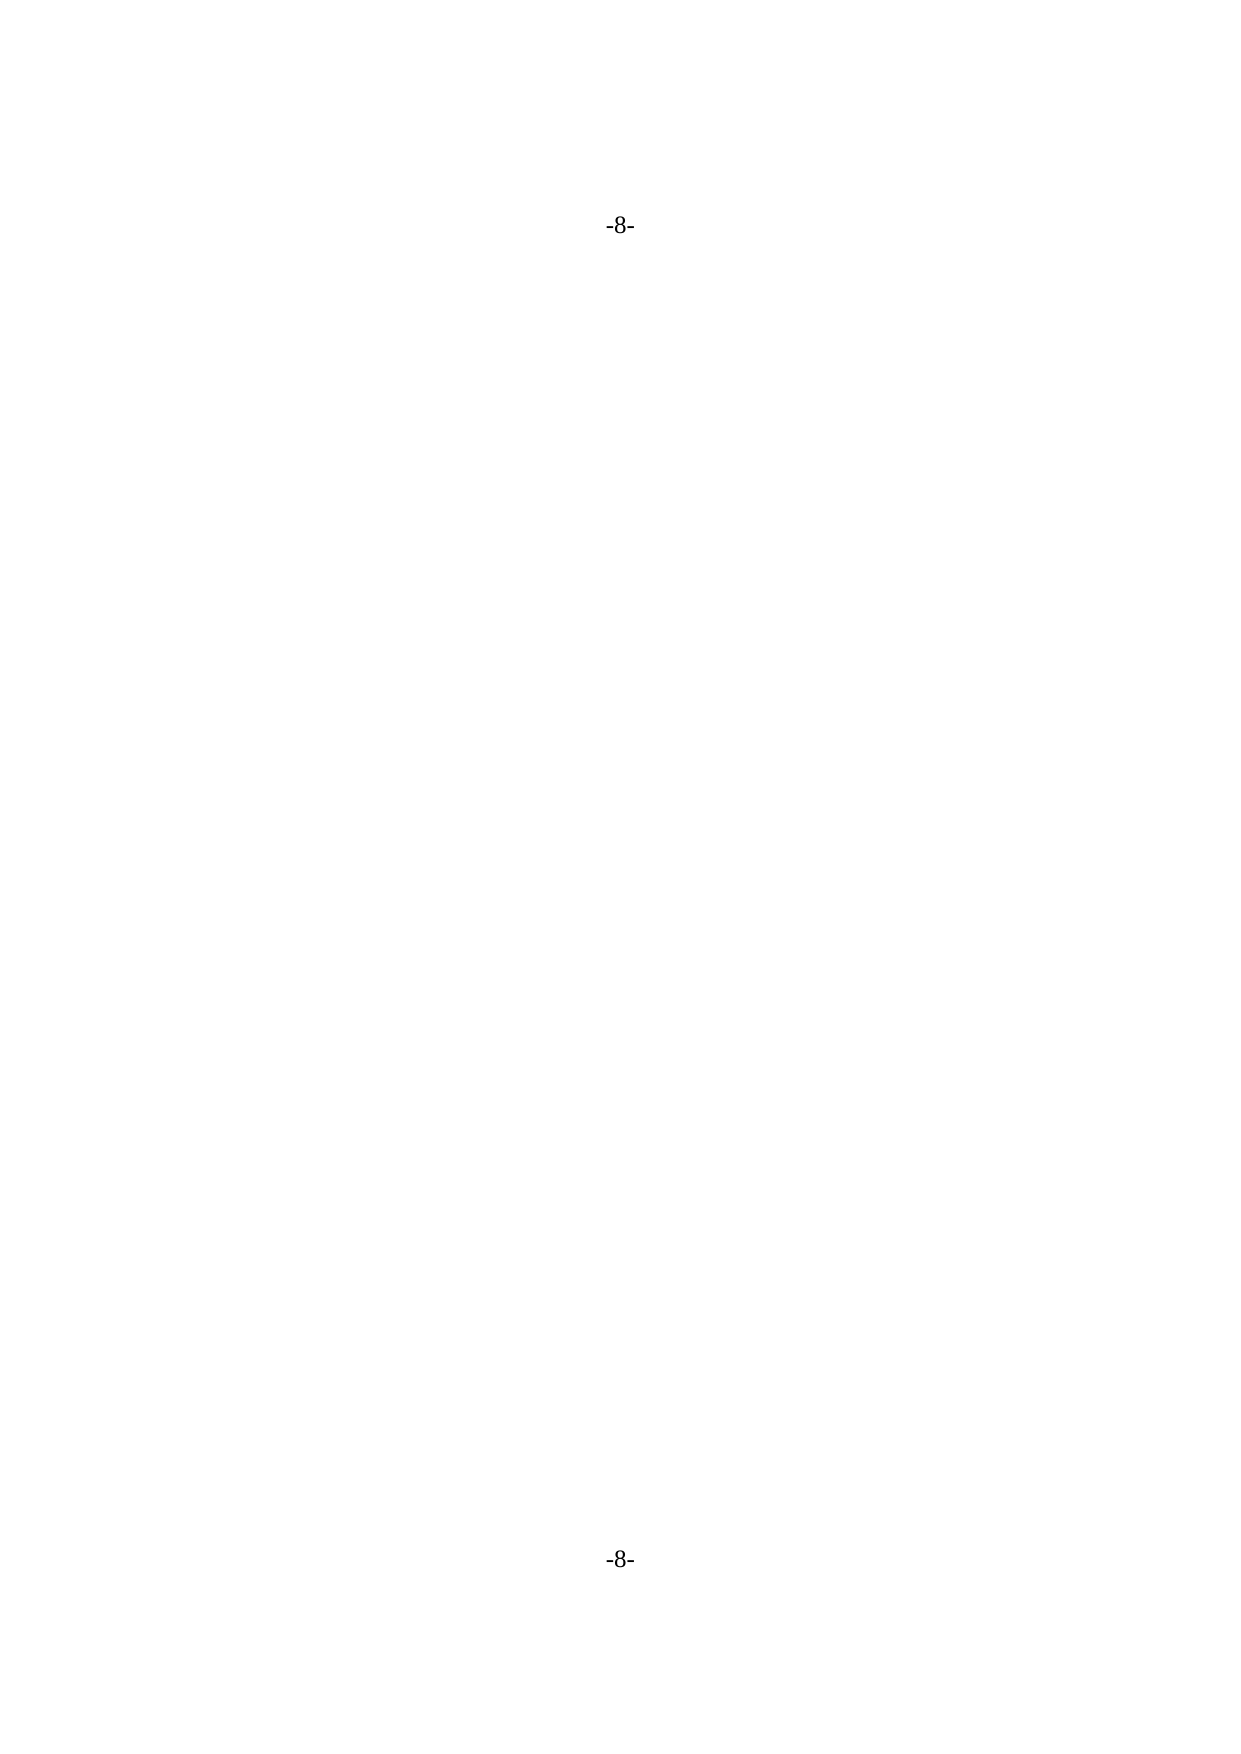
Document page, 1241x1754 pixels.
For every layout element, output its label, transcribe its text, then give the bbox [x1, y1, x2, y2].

text -8- [148, 210, 1093, 238]
text -8- [148, 1544, 1093, 1573]
